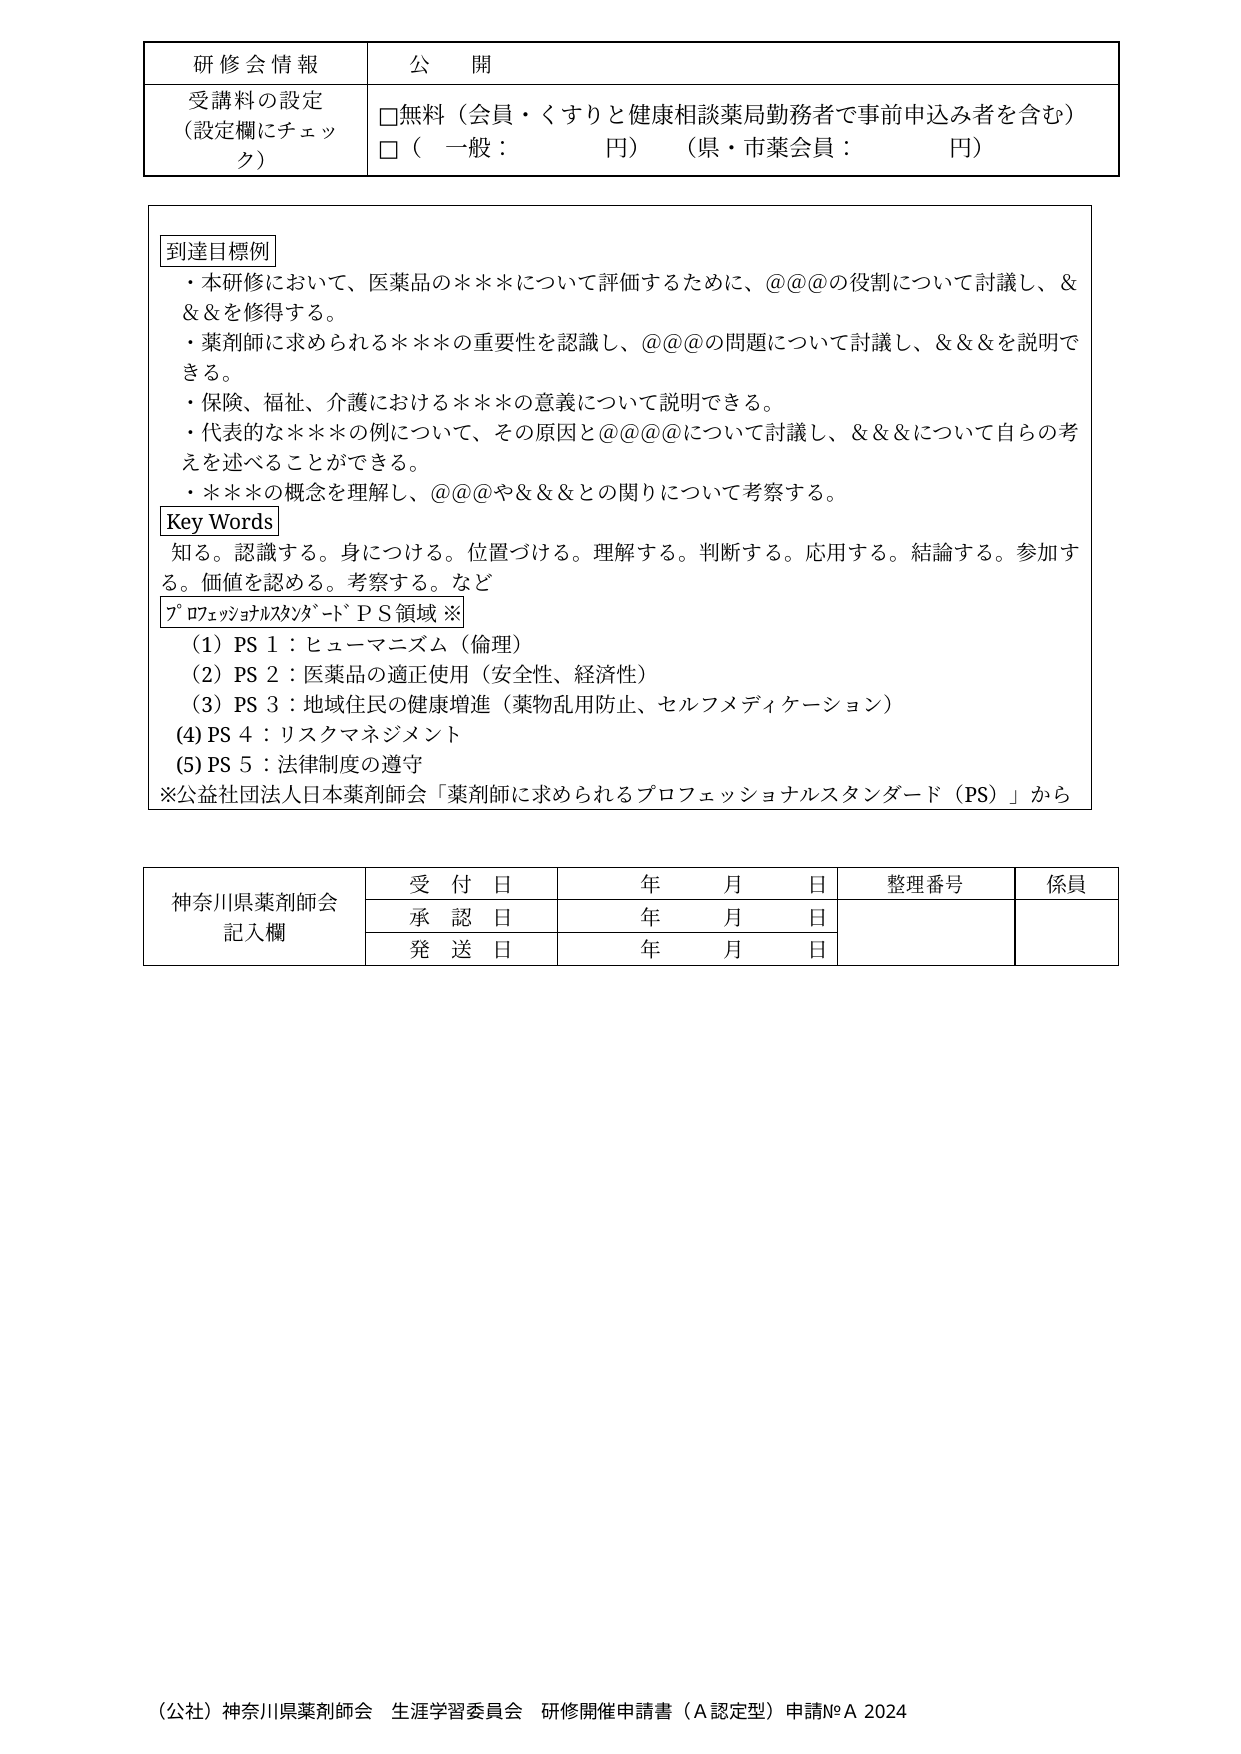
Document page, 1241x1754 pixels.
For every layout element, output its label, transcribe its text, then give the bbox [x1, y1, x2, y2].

table_header 到達目標例 ・本研修において、医薬品の＊＊＊について評価するために、＠＠＠の役割について討議し、＆＆＆を修得する。 ・薬剤師に求められる＊＊＊の重要性を認識し、＠＠＠の問題について討議し、＆＆＆を説明できる。 ・保険、福祉、介護における＊＊＊の意義について説明できる。 ・代表的な＊＊＊の例について、その原因と＠＠＠＠について討議し、＆＆＆について自らの考えを述べることができる。 ・＊＊＊の概念を理解し、＠＠＠や＆＆＆との関りについて考察する。 Key Words 知る。認識する。身につける。位置づける。理解する。判断する。応用する。結論する。参加する。価値を認める。考察する。など ﾌﾟﾛﾌｪｯｼｮﾅﾙｽﾀﾝﾀﾞｰﾄﾞＰＳ領域 ※ （1）PS１：ヒューマニズム（倫理） （2）PS２：医薬品の適正使用（安全性、経済性） （3）PS３：地域住民の健康増進（薬物乱用防止、セルフメディケーション） (4) PS４：リスクマネジメント (5) PS５：法律制度の遵守 ※公益社団法人日本薬剤師会「薬剤師に求められるプロフェッショナルスタンダード（PS）」から [149, 206, 1091, 809]
table_header 年 月 日 [558, 868, 837, 899]
table_cell [838, 900, 1014, 965]
table_header 整理番号 [838, 868, 1014, 899]
table_header 神奈川県薬剤師会 記入欄 [144, 868, 365, 965]
table_cell 研修会情報 [145, 43, 367, 84]
table_cell 年 月 日 [558, 933, 837, 965]
table_header 係員 [1016, 868, 1118, 899]
table_cell □無料（会員・くすりと健康相談薬局勤務者で事前申込み者を含む） □（ 一般： 円） （県・市薬会員： 円） [368, 85, 1118, 175]
table_cell 受講料の設定 （設定欄にチェック） [145, 85, 367, 175]
table_header 受付日 [366, 868, 557, 899]
table_cell 承認日 [366, 900, 557, 932]
table_cell 発送日 [366, 933, 557, 965]
table_cell 公 開 [368, 43, 1118, 84]
table_cell 年 月 日 [558, 900, 837, 932]
table_cell [1016, 900, 1118, 965]
